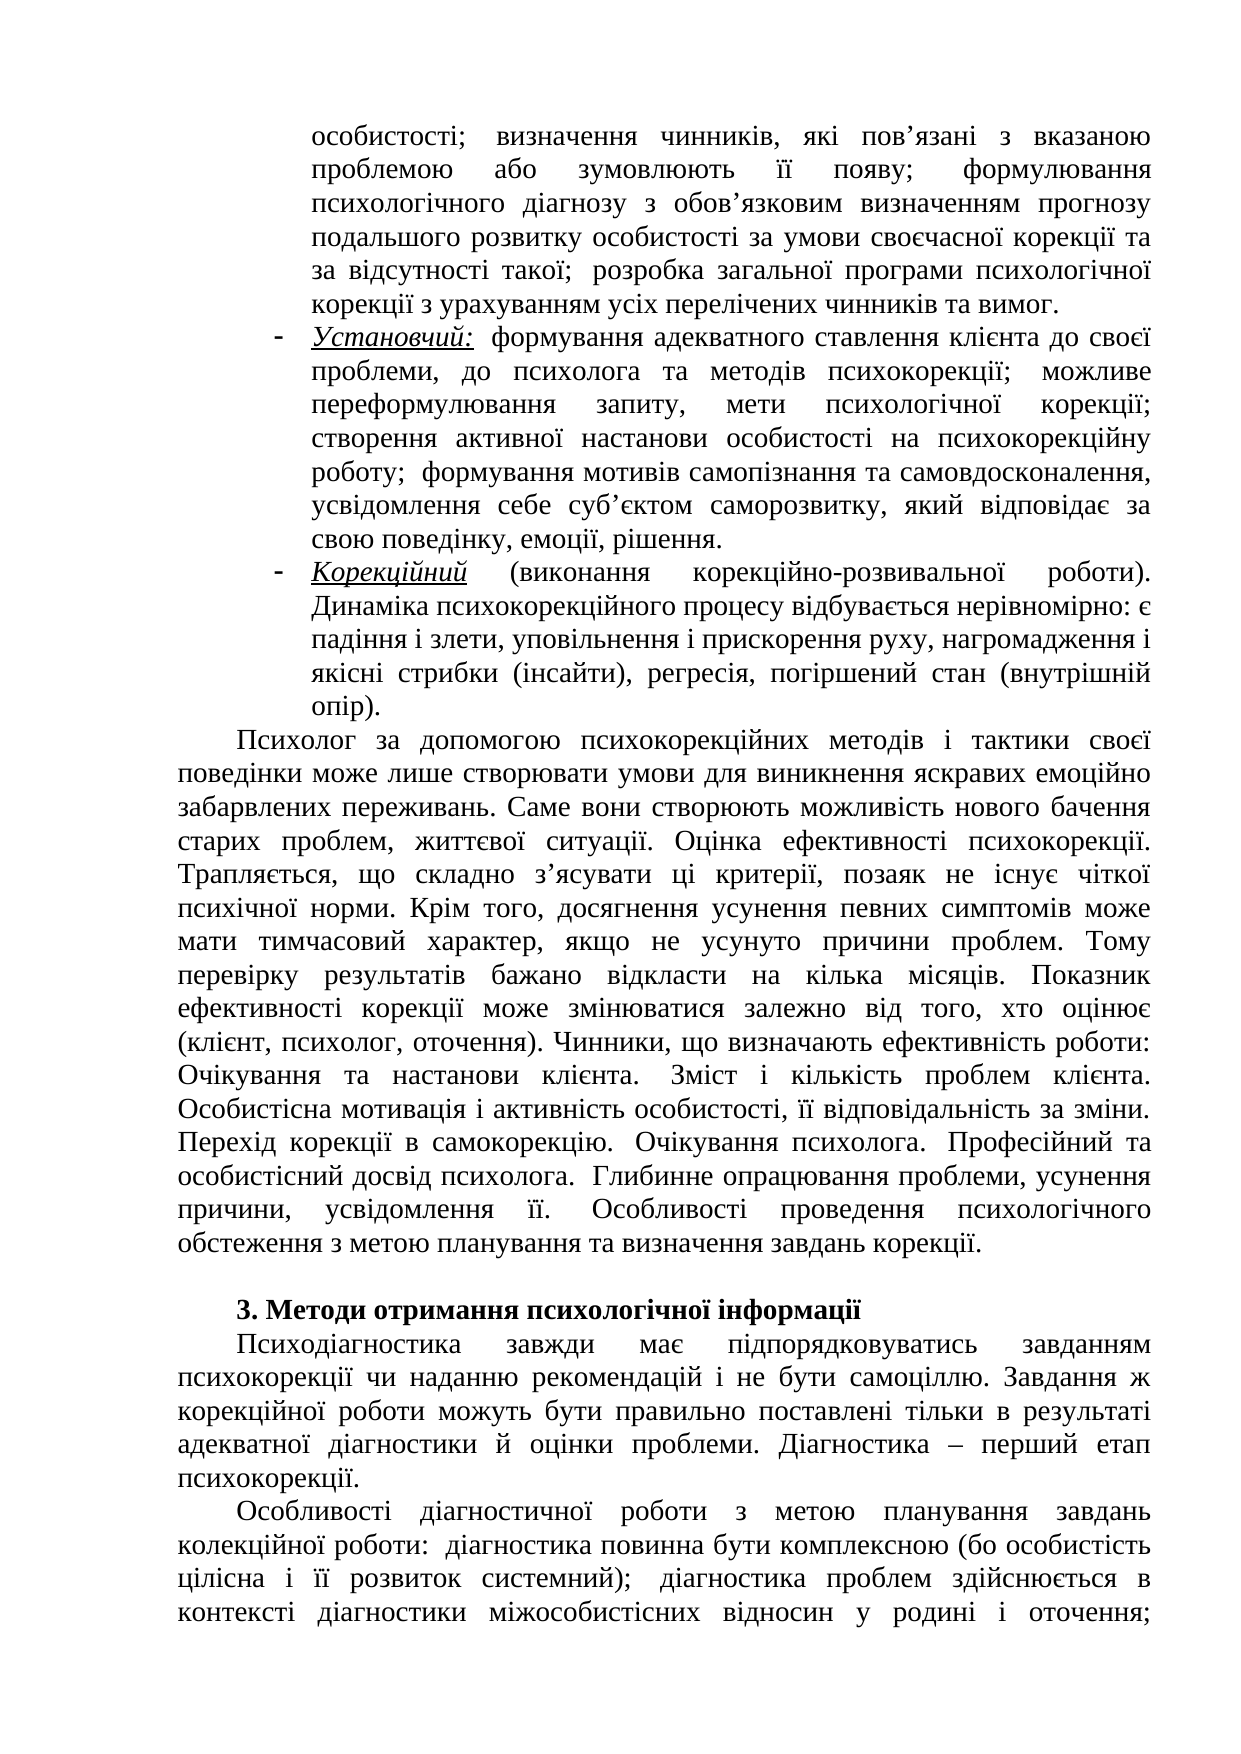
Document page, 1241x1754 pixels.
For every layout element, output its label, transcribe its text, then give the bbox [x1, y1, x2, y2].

list Установчий: формування адекватного ставлення клієнта до своєї проблеми, до психолога та методів психокорекції; можливе переформулювання запиту, мети психологічної корекції; створення активної настанови особистості на психокорекційну роботу; формування мотивів самопізнання та самовдосконалення, усвідомлення себе суб’єктом саморозвитку, який відповідає за свою поведінку, емоції, рішення. [274, 319, 1152, 554]
text 3. Методи отримання психологічної інформації [177, 1292, 1152, 1326]
text Психодіагностика завжди має підпорядковуватись завданням психокорекції чи наданню рекомендацій і не бути самоціллю. Завдання ж корекційної роботи можуть бути правильно поставлені тільки в результаті адекватної діагностики й оцінки проблеми. Діагностика – перший етап психокорекції. [177, 1326, 1152, 1493]
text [177, 1493, 1152, 1628]
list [274, 118, 1152, 319]
text Психолог за допомогою психокорекційних методів і тактики своєї поведінки може лише створювати умови для виникнення яскравих емоційно забарвлених переживань. Саме вони створюють можливість нового бачення старих проблем, життєвої ситуації. Оцінка ефективності психокорекції. Трапляється, що складно з’ясувати ці критерії, позаяк не існує чіткої психічної норми. Крім того, досягнення усунення певних симптомів може мати тимчасовий характер, якщо не усунуто причини проблем. Тому перевірку результатів бажано відкласти на кілька місяців. Показник ефективності корекції може змінюватися залежно від того, хто оцінює (клієнт, психолог, оточення). Чинники, що визначають ефективність роботи: Очікування та настанови клієнта. Зміст і кількість проблем клієнта. Особистісна мотивація і активність особистості, її відповідальність за зміни. Перехід корекції в самокорекцію. Очікування психолога. Професійний та особистісний досвід психолога. Глибинне опрацювання проблеми, усунення причини, усвідомлення її. Особливості проведення психологічного обстеження з метою планування та визначення завдань корекції. [177, 722, 1152, 1259]
list Корекційний (виконання корекційно-розвивальної роботи). Динаміка психокорекційного процесу відбувається нерівномірно: є падіння і злети, уповільнення і прискорення руху, нагромадження і якісні стрибки (інсайти), регресія, погіршений стан (внутрішній опір). [274, 554, 1152, 722]
